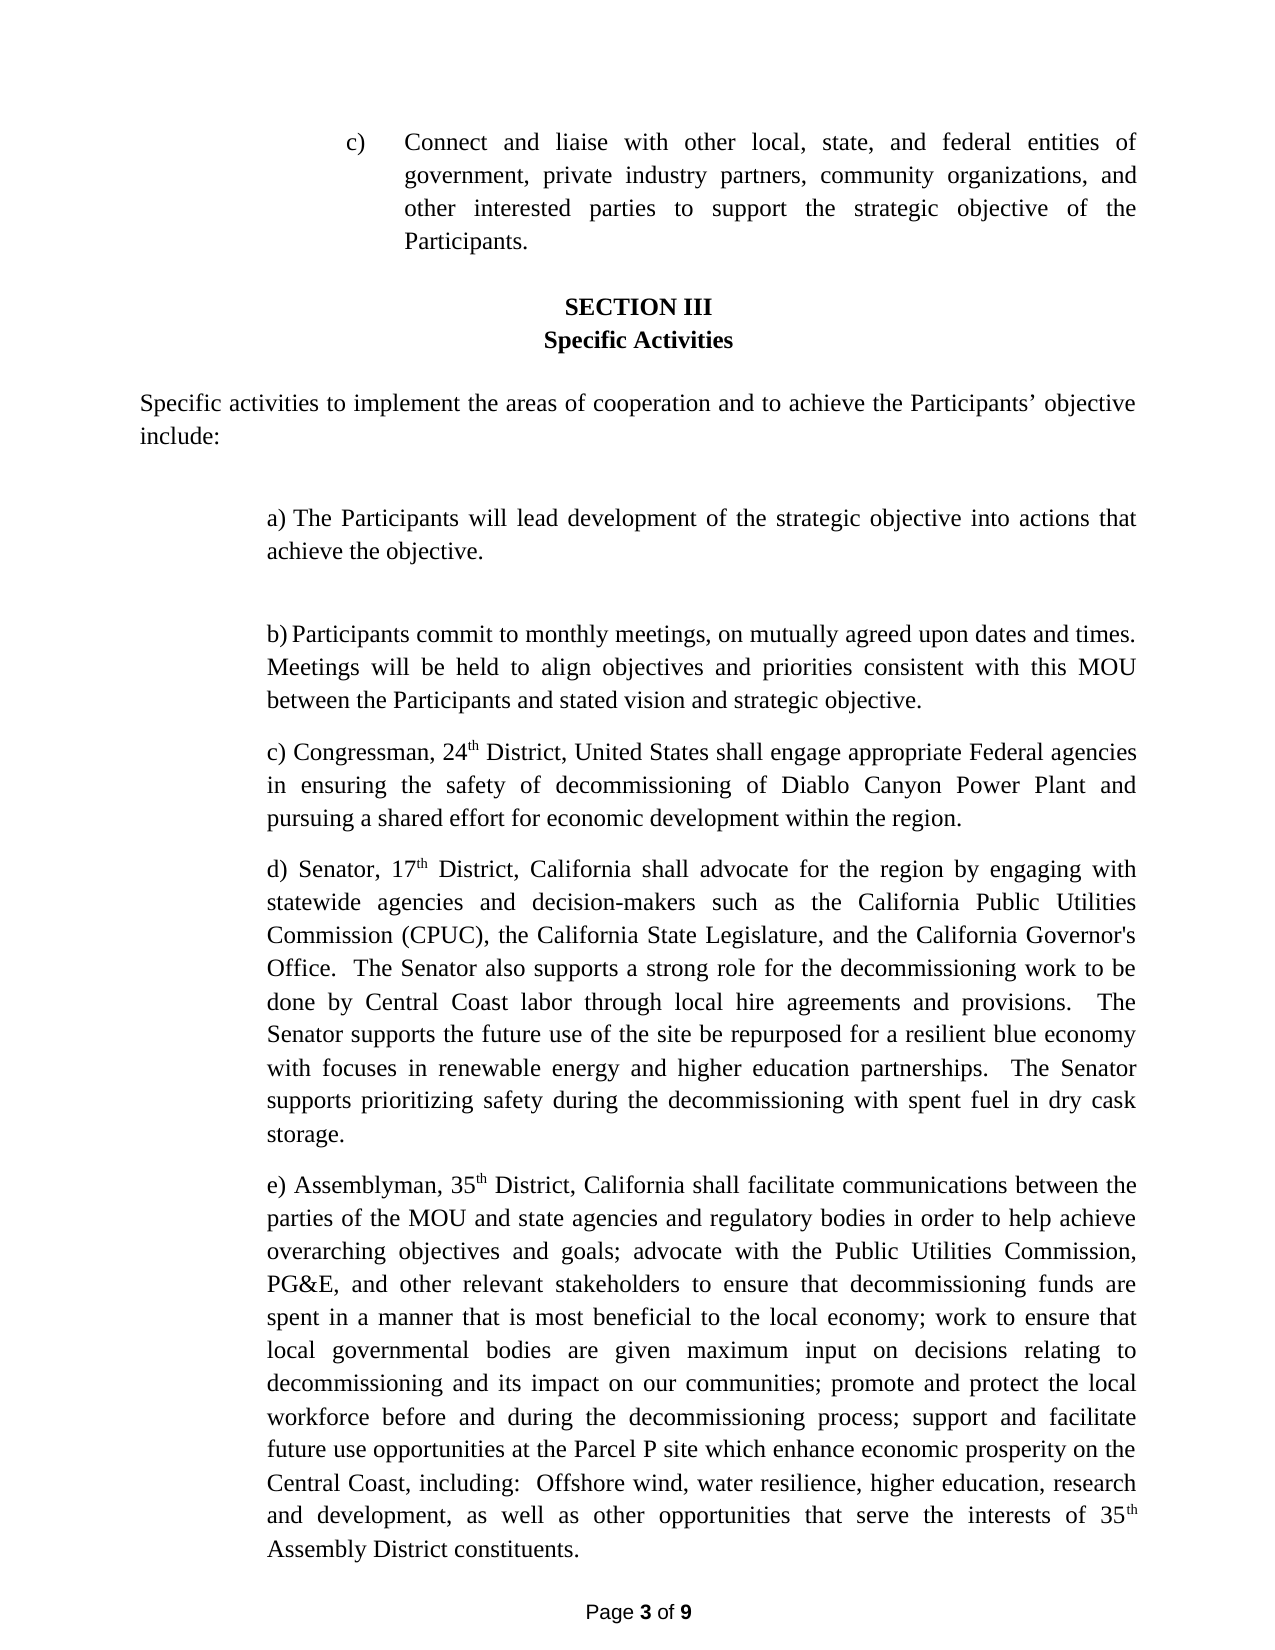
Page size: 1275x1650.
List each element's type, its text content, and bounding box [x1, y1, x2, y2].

text e) Assemblyman, 35th District, California shall facilitate communications between the parties of the MOU and state agencies and regulatory bodies in order to help achieve overarching objectives and goals; advocate with the Public Utilities Commission, PG&E, and other relevant stakeholders to ensure that decommissioning funds are spent in a manner that is most beneficial to the local economy; work to ensure that local governmental bodies are given maximum input on decisions relating to decommissioning and its impact on our communities; promote and protect the local workforce before and during the decommissioning process; support and facilitate future use opportunities at the Parcel P site which enhance economic prosperity on the Central Coast, including: Offshore wind, water resilience, higher education, research and development, as well as other opportunities that serve the interests of 35th Assembly District constituents. [267, 1170, 1137, 1562]
text Specific activities to implement the areas of cooperation and to achieve the Participants’ objective include: [139, 388, 1137, 450]
text Specific Activities [139, 325, 1137, 354]
text d) Senator, 17th District, California shall advocate for the region by engaging with statewide agencies and decision-makers such as the California Public Utilities Commission (CPUC), the California State Legislature, and the California Governor's Office. The Senator also supports a strong role for the decommissioning work to be done by Central Coast labor through local hire agreements and provisions. The Senator supports the future use of the site be repurposed for a resilient blue economy with focuses in renewable energy and higher education partnerships. The Senator supports prioritizing safety during the decommissioning with spent fuel in dry cask storage. [267, 854, 1137, 1147]
text b) Participants commit to monthly meetings, on mutually agreed upon dates and times. Meetings will be held to align objectives and priorities consistent with this MOU between the Participants and stated vision and strategic objective. [267, 619, 1137, 714]
text c) Congressman, 24th District, United States shall engage appropriate Federal agencies in ensuring the safety of decommissioning of Diablo Canyon Power Plant and pursuing a shared effort for economic development within the region. [267, 737, 1137, 831]
text SECTION III [139, 292, 1137, 321]
text a) The Participants will lead development of the strategic objective into actions that achieve the objective. [267, 503, 1137, 565]
text c) Connect and liaise with other local, state, and federal entities of government, private industry partners, community organizations, and other interested parties to support the strategic objective of the Participants. [346, 127, 1137, 255]
